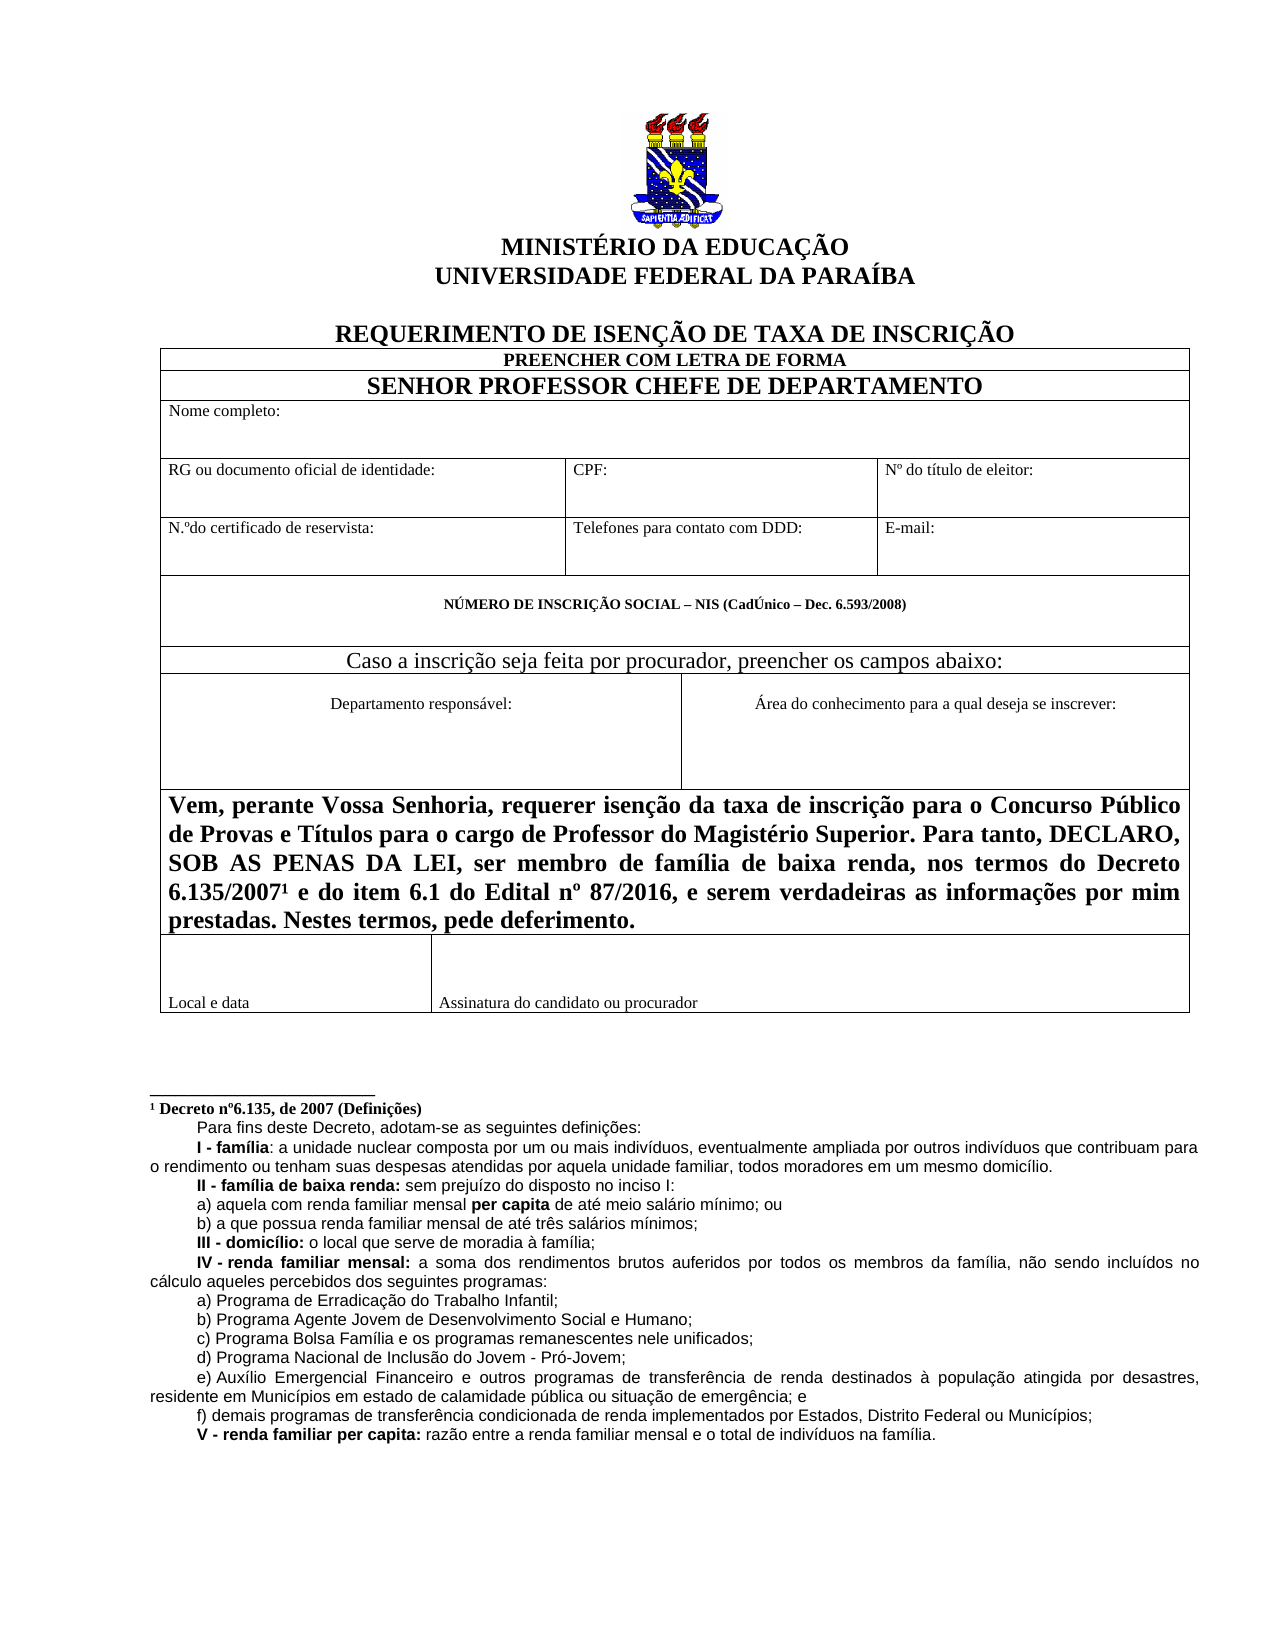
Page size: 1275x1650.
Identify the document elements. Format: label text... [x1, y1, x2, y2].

table_cell Caso a inscrição seja feita por procurador, preencher os campos abaixo: [161, 647, 1189, 673]
table_cell Nome completo: [161, 401, 1189, 458]
text a) Programa de Erradicação do Trabalho Infantil; [150, 1291, 1200, 1310]
text UNIVERSIDADE FEDERAL DA PARAÍBA [150, 261, 1200, 290]
text MINISTÉRIO DA EDUCAÇÃO [150, 232, 1200, 261]
table_cell Vem, perante Vossa Senhoria, requerer isenção da taxa de inscrição para o Concurso Público de Provas e Títulos para o cargo de Professor do Magistério Superior. Para tanto, DECLARO, SOB AS PENAS DA LEI, ser membro de família de baixa renda, nos termos do Decreto 6.135/2007¹ e do item 6.1 do Edital nº 87/2016, e serem verdadeiras as informações por mim prestadas. Nestes termos, pede deferimento. [161, 790, 1189, 934]
table_cell NÚMERO DE INSCRIÇÃO SOCIAL – NIS (CadÚnico – Dec. 6.593/2008) [161, 576, 1189, 646]
table_cell Assinatura do candidato ou procurador [432, 935, 1189, 1012]
table_cell N.ºdo certificado de reservista: [161, 518, 565, 575]
text IV - renda familiar mensal: a soma dos rendimentos brutos auferidos por todos os membros da família, não sendo incluídos no cálculo aqueles percebidos dos seguintes programas: [150, 1252, 1200, 1291]
table_header PREENCHER COM LETRA DE FORMA [161, 349, 1189, 370]
table_cell Área do conhecimento para a qual deseja se inscrever: [682, 674, 1189, 789]
text I - família: a unidade nuclear composta por um ou mais indivíduos, eventualmente ampliada por outros indivíduos que contribuam para o rendimento ou tenham suas despesas atendidas por aquela unidade familiar, todos moradores em um mesmo domicílio. [150, 1137, 1200, 1176]
text V - renda familiar per capita: razão entre a renda familiar mensal e o total de indivíduos na família. [150, 1425, 1200, 1444]
table_cell SENHOR PROFESSOR CHEFE DE DEPARTAMENTO [161, 371, 1189, 400]
text Para fins deste Decreto, adotam-se as seguintes definições: [150, 1118, 1200, 1137]
text d) Programa Nacional de Inclusão do Jovem - Pró-Jovem; [150, 1348, 1200, 1367]
text II - família de baixa renda: sem prejuízo do disposto no inciso I: [150, 1176, 1200, 1195]
table_cell Telefones para contato com DDD: [566, 518, 877, 575]
text e) Auxílio Emergencial Financeiro e outros programas de transferência de renda destinados à população atingida por desastres, residente em Municípios em estado de calamidade pública ou situação de emergência; e [150, 1367, 1200, 1406]
text f) demais programas de transferência condicionada de renda implementados por Estados, Distrito Federal ou Municípios; [150, 1406, 1200, 1425]
table_cell E-mail: [878, 518, 1189, 575]
text c) Programa Bolsa Família e os programas remanescentes nele unificados; [150, 1329, 1200, 1348]
table_cell Local e data [161, 935, 431, 1012]
picture [620, 112, 730, 233]
text b) Programa Agente Jovem de Desenvolvimento Social e Humano; [150, 1310, 1200, 1329]
text III - domicílio: o local que serve de moradia à família; [150, 1233, 1200, 1252]
text a) aquela com renda familiar mensal per capita de até meio salário mínimo; ou [150, 1195, 1200, 1214]
table_cell Nº do título de eleitor: [878, 459, 1189, 517]
table_cell RG ou documento oficial de identidade: [161, 459, 565, 517]
text b) a que possua renda familiar mensal de até três salários mínimos; [150, 1214, 1200, 1233]
text ¹ Decreto nº6.135, de 2007 (Definições) [150, 1099, 1200, 1118]
table_cell Departamento responsável: [161, 674, 681, 789]
subtitle REQUERIMENTO DE ISENÇÃO DE TAXA DE INSCRIÇÃO [150, 319, 1200, 347]
table_cell CPF: [566, 459, 877, 517]
text __________________ [150, 1070, 1200, 1099]
